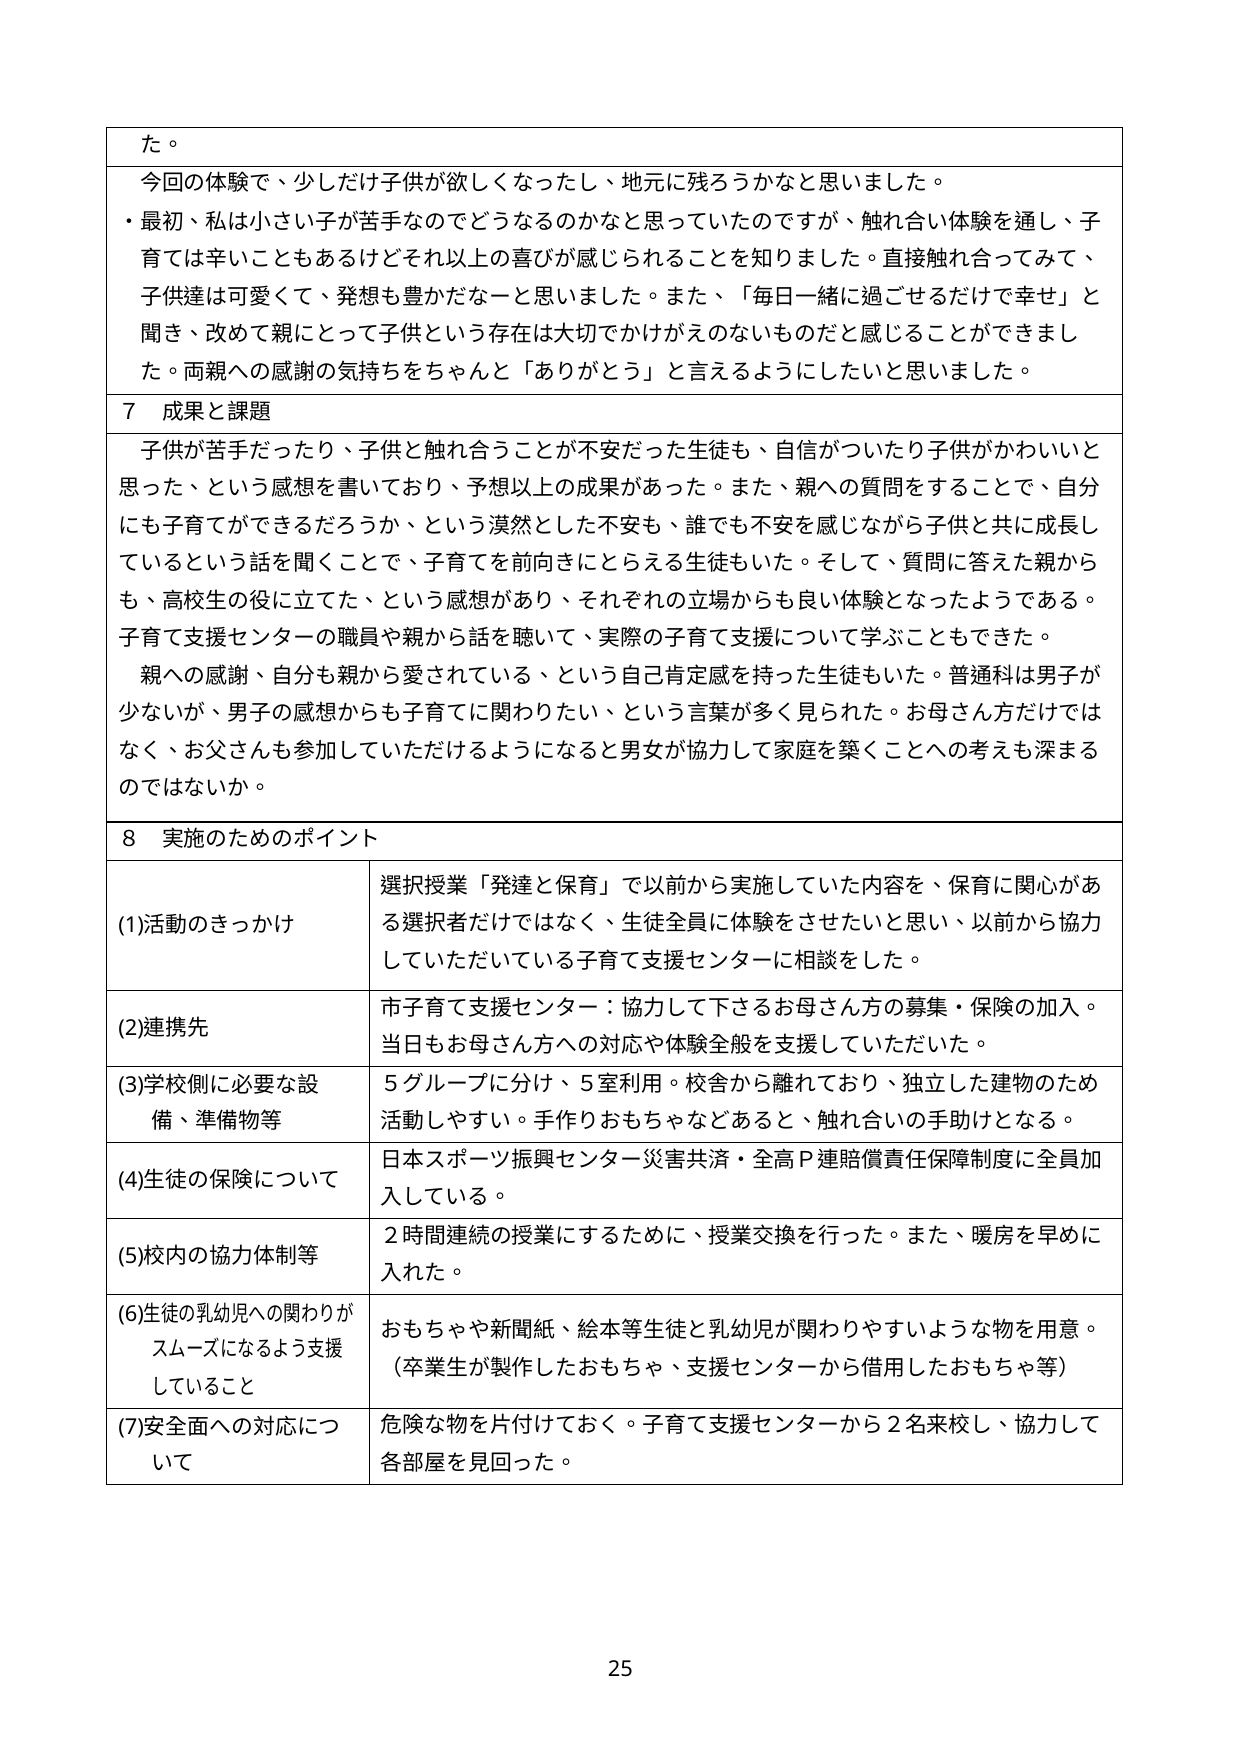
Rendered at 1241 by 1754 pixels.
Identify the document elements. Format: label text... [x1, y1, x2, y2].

table_cell (5)校内の協力体制等 [107, 1219, 369, 1294]
table_cell 子供が苦手だったり、子供と触れ合うことが不安だった生徒も、自信がついたり子供がかわいいと思った、という感想を書いており、予想以上の成果があった。また、親への質問をすることで、自分にも子育てができるだろうか、という漠然とした不安も、誰でも不安を感じながら子供と共に成長しているという話を聞くことで、子育てを前向きにとらえる生徒もいた。そして、質問に答えた親からも、高校生の役に立てた、という感想があり、それぞれの立場からも良い体験となったようである。子育て支援センターの職員や親から話を聴いて、実際の子育て支援について学ぶこともできた。 親への感謝、自分も親から愛されている、という自己肯定感を持った生徒もいた。普通科は男子が少ないが、男子の感想からも子育てに関わりたい、という言葉が多く見られた。お母さん方だけではなく、お父さんも参加していただけるようになると男女が協力して家庭を築くことへの考えも深まるのではないか。 [107, 434, 1122, 821]
table_cell (7)安全面への対応について [107, 1409, 369, 1483]
table_cell ８ 実施のためのポイント [107, 823, 1122, 860]
table_cell (1)活動のきっかけ [107, 861, 369, 990]
table_cell (3)学校側に必要な設備、準備物等 [107, 1067, 369, 1142]
table_cell ２時間連続の授業にするために、授業交換を行った。また、暖房を早めに入れた。 [370, 1219, 1122, 1294]
table_cell (6)生徒の乳幼児への関わりがスムーズになるよう支援していること [107, 1295, 369, 1407]
table_cell 選択授業「発達と保育」で以前から実施していた内容を、保育に関心がある選択者だけではなく、生徒全員に体験をさせたいと思い、以前から協力していただいている子育て支援センターに相談をした。 [370, 861, 1122, 990]
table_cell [107, 128, 1122, 166]
table_cell (2)連携先 [107, 991, 369, 1066]
table_cell 今回の体験で、少しだけ子供が欲しくなったし、地元に残ろうかなと思いました。 [107, 167, 1122, 204]
table_cell おもちゃや新聞紙、絵本等生徒と乳幼児が関わりやすいような物を用意。（卒業生が製作したおもちゃ、支援センターから借用したおもちゃ等） [370, 1295, 1122, 1407]
table_cell ５グループに分け、５室利用。校舎から離れており、独立した建物のため活動しやすい。手作りおもちゃなどあると、触れ合いの手助けとなる。 [370, 1067, 1122, 1142]
table_cell 危険な物を片付けておく。子育て支援センターから２名来校し、協力して各部屋を見回った。 [370, 1409, 1122, 1483]
table_cell ・最初、私は小さい子が苦手なのでどうなるのかなと思っていたのですが、触れ合い体験を通し、子育ては辛いこともあるけどそれ以上の喜びが感じられることを知りました。直接触れ合ってみて、子供達は可愛くて、発想も豊かだなーと思いました。また、「毎日一緒に過ごせるだけで幸せ」と聞き、改めて親にとって子供という存在は大切でかけがえのないものだと感じることができました。両親への感謝の気持ちをちゃんと「ありがとう」と言えるようにしたいと思いました。 [107, 205, 1122, 394]
table_cell (4)生徒の保険について [107, 1143, 369, 1218]
table_cell 市子育て支援センター：協力して下さるお母さん方の募集・保険の加入。当日もお母さん方への対応や体験全般を支援していただいた。 [370, 991, 1122, 1066]
table_cell 日本スポーツ振興センター災害共済・全高Ｐ連賠償責任保障制度に全員加入している。 [370, 1143, 1122, 1218]
table_cell ７ 成果と課題 [107, 395, 1122, 433]
